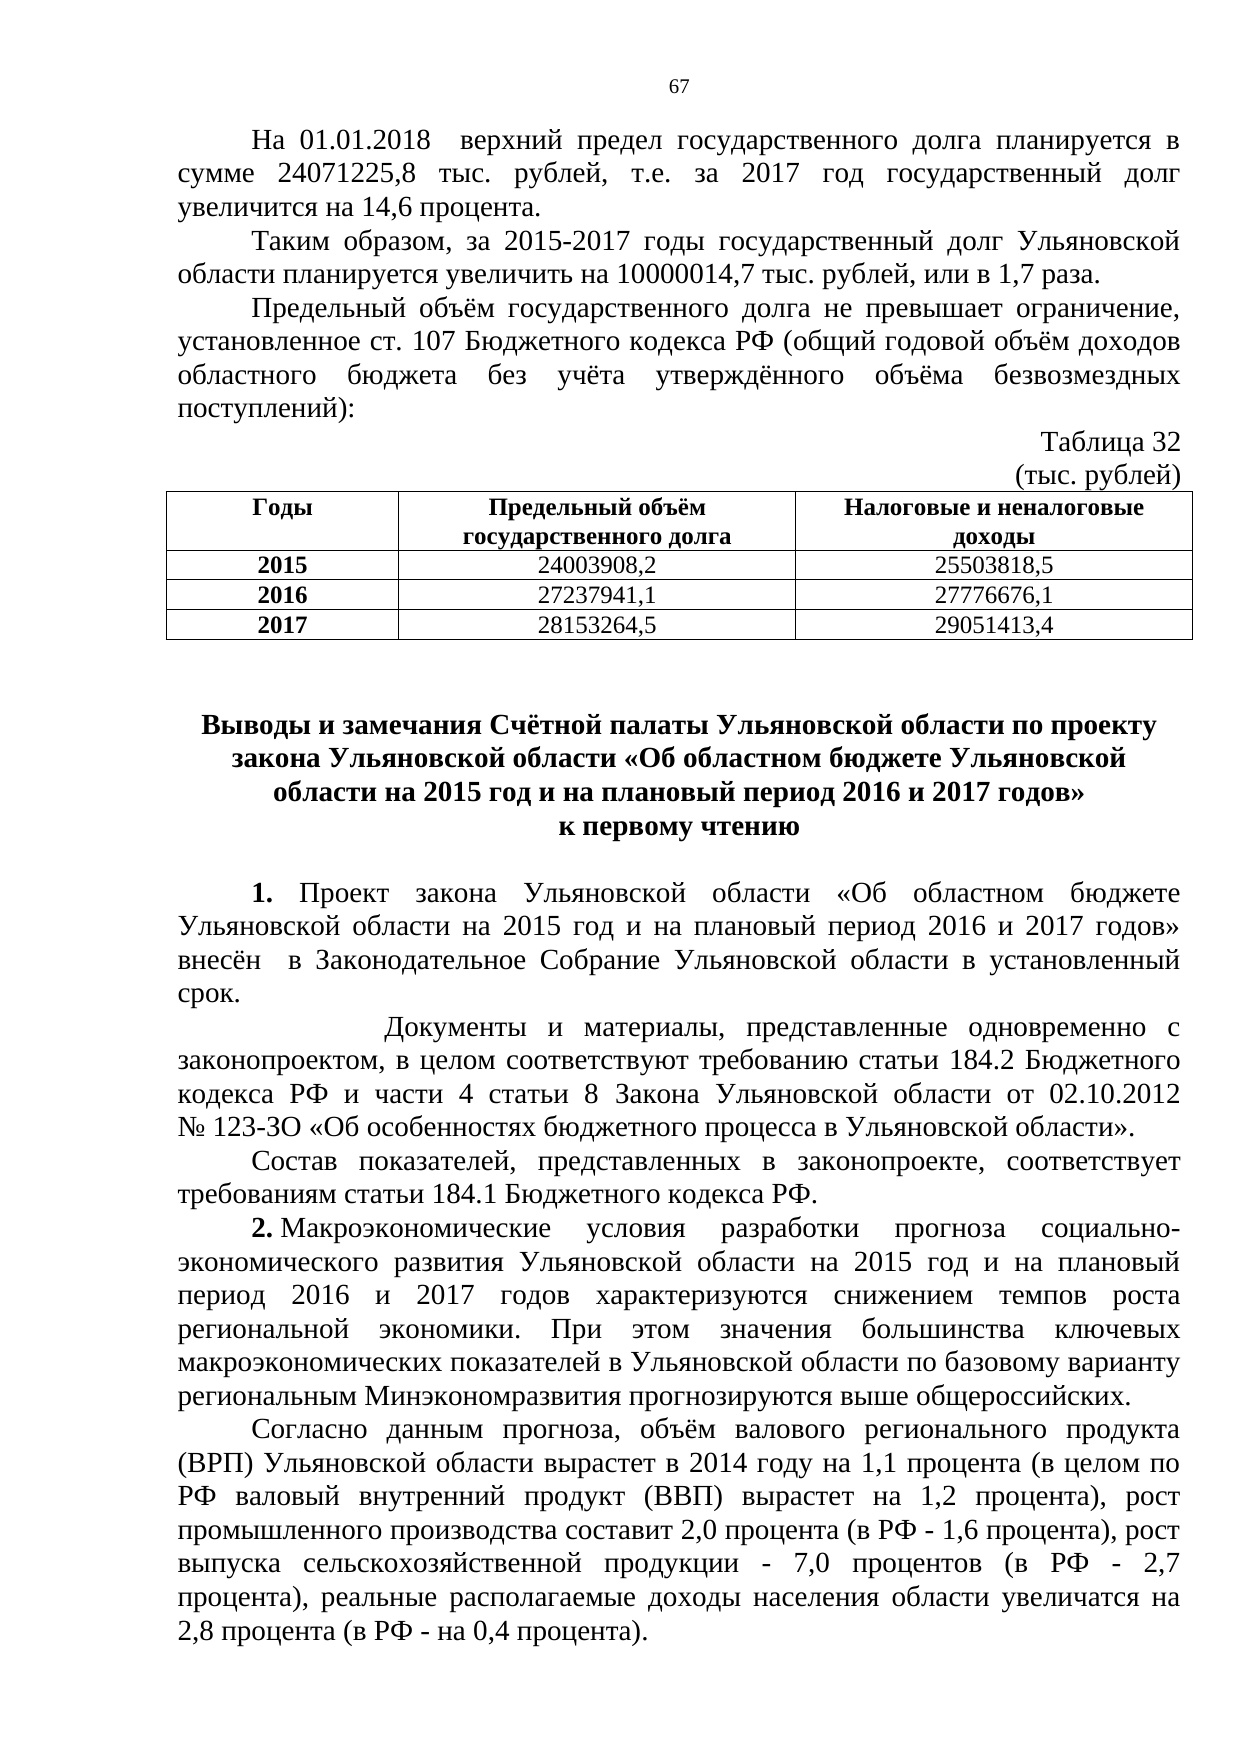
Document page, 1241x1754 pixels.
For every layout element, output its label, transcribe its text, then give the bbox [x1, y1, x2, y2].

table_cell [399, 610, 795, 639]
text Выводы и замечания Счётной палаты Ульяновской области по проекту закона Ульяновской области «Об областном бюджете Ульяновской области на 2015 год и на плановый период 2016 и 2017 годов» [177, 707, 1181, 808]
text Таблица 32 [177, 424, 1181, 457]
text Предельный объём государственного долга не превышает ограничение, установленное ст. 107 Бюджетного кодекса РФ (общий годовой объём доходов областного бюджета без учёта утверждённого объёма безвозмездных поступлений): [177, 290, 1181, 424]
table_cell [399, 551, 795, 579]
text Состав показателей, представленных в законопроекте, соответствует требованиям статьи 184.1 Бюджетного кодекса РФ. [177, 1143, 1181, 1210]
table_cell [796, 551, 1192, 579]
text 1. Проект закона Ульяновской области «Об областном бюджете Ульяновской области на 2015 год и на плановый период 2016 и 2017 годов» внесён в Законодательное Собрание Ульяновской области в установленный срок. [177, 875, 1181, 1009]
text к первому чтению [177, 808, 1181, 841]
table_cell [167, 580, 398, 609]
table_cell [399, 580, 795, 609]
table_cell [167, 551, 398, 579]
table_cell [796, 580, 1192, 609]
text Документы и материалы, представленные одновременно с законопроектом, в целом соответствуют требованию статьи 184.2 Бюджетного кодекса РФ и части 4 статьи 8 Закона Ульяновской области от 02.10.2012 № 123-ЗО «Об особенностях бюджетного процесса в Ульяновской области». [177, 1009, 1181, 1143]
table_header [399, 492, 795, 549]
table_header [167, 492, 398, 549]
text На 01.01.2018 верхний предел государственного долга планируется в сумме 24071225,8 тыс. рублей, т.е. за 2017 год государственный долг увеличится на 14,6 процента. [177, 122, 1181, 223]
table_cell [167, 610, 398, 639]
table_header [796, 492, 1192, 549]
text Согласно данным прогноза, объём валового регионального продукта (ВРП) Ульяновской области вырастет в 2014 году на 1,1 процента (в целом по РФ валовый внутренний продукт (ВВП) вырастет на 1,2 процента), рост промышленного производства составит 2,0 процента (в РФ - 1,6 процента), рост выпуска сельскохозяйственной продукции - 7,0 процентов (в РФ - 2,7 процента), реальные располагаемые доходы населения области увеличатся на 2,8 процента (в РФ - на 0,4 процента). [177, 1411, 1181, 1646]
text Таким образом, за 2015-2017 годы государственный долг Ульяновской области планируется увеличить на 10000014,7 тыс. рублей, или в 1,7 раза. [177, 223, 1181, 290]
text 2. Макроэкономические условия разработки прогноза социально-экономического развития Ульяновской области на 2015 год и на плановый период 2016 и 2017 годов характеризуются снижением темпов роста региональной экономики. При этом значения большинства ключевых макроэкономических показателей в Ульяновской области по базовому варианту региональным Минэкономразвития прогнозируются выше общероссийских. [177, 1210, 1181, 1411]
text (тыс. рублей) [177, 457, 1181, 491]
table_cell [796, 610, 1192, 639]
